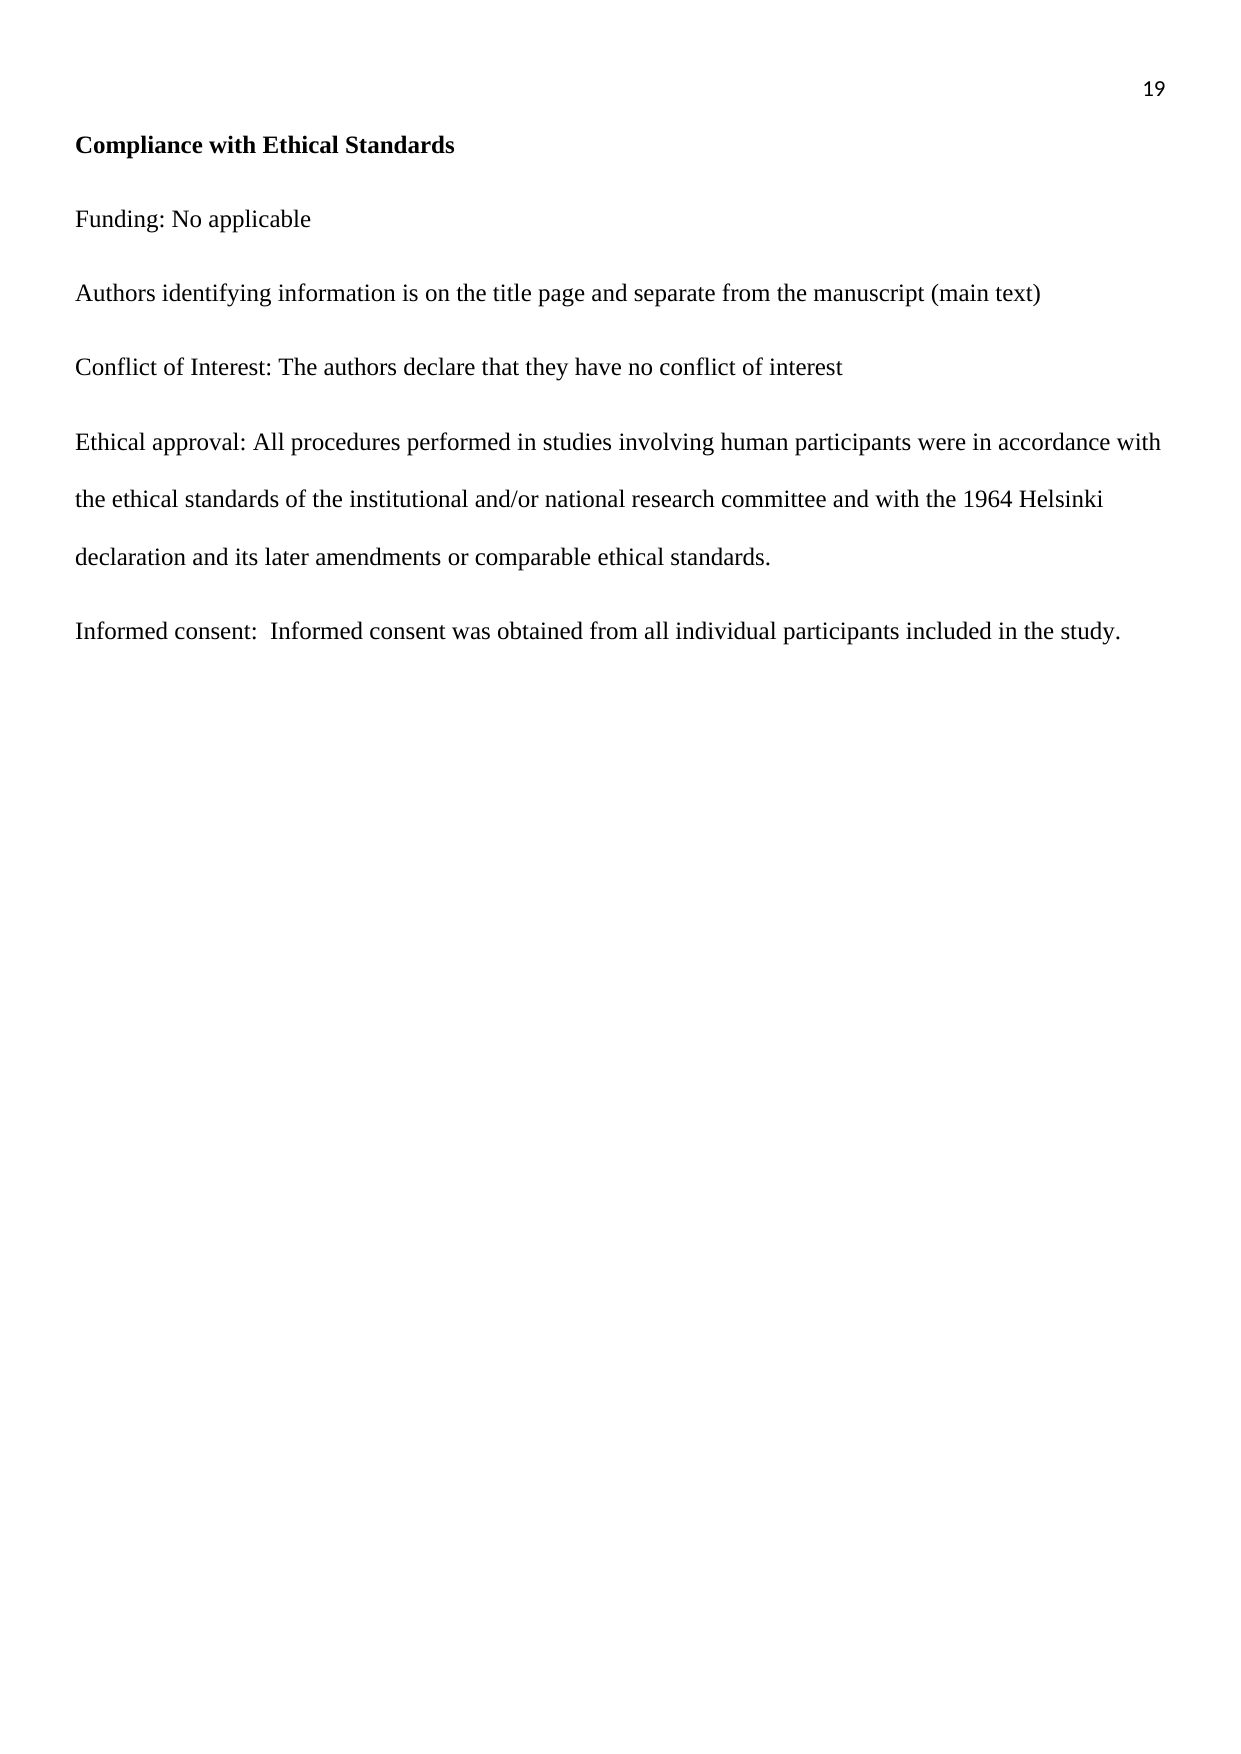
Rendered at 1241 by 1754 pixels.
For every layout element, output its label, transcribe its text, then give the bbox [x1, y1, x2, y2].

text Funding: No applicable [75, 204, 1165, 233]
text Authors identifying information is on the title page and separate from the manuscript (main text) [75, 278, 1165, 307]
text Compliance with Ethical Standards [75, 130, 1165, 159]
text Ethical approval: All procedures performed in studies involving human participants were in accordance with the ethical standards of the institutional and/or national research committee and with the 1964 Helsinki declaration and its later amendments or comparable ethical standards. [75, 427, 1165, 570]
text Conflict of Interest: The authors declare that they have no conflict of interest [75, 352, 1165, 381]
text Informed consent: Informed consent was obtained from all individual participants included in the study. [75, 616, 1165, 644]
